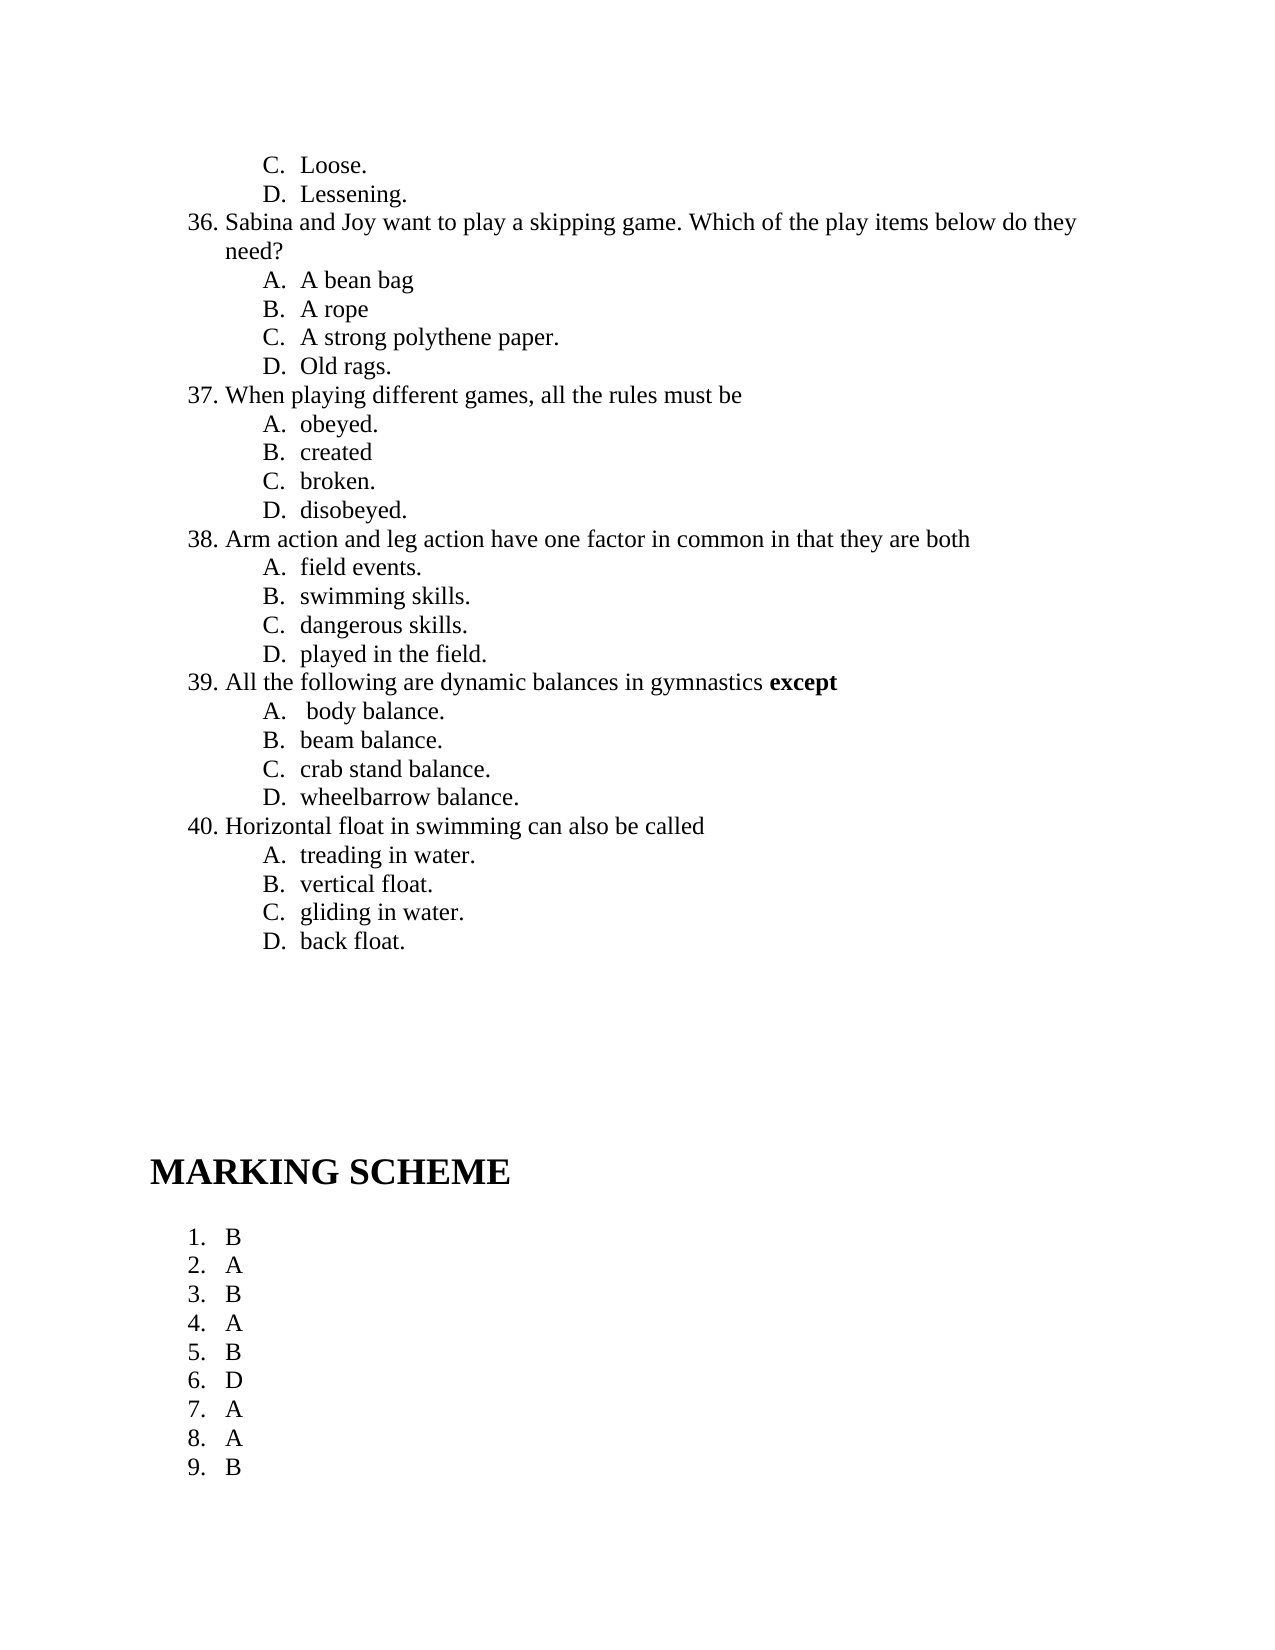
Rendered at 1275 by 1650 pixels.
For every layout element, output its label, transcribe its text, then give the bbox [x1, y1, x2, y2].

list disobeyed. [262, 495, 1125, 524]
list Arm action and leg action have one factor in common in that they are both [187, 524, 1125, 552]
list created [262, 437, 1125, 466]
list treading in water. [262, 840, 1125, 869]
list A [187, 1250, 1125, 1279]
list D [187, 1365, 1125, 1394]
list A rope [262, 294, 1125, 322]
list B [187, 1222, 1125, 1250]
list obeyed. [262, 409, 1125, 437]
list wheelbarrow balance. [262, 782, 1125, 811]
list All the following are dynamic balances in gymnastics except [187, 667, 1125, 696]
list Sabina and Joy want to play a skipping game. Which of the play items below do they need? [187, 207, 1125, 265]
list vertical float. [262, 869, 1125, 897]
list gliding in water. [262, 897, 1125, 926]
list crab stand balance. [262, 754, 1125, 782]
list swimming skills. [262, 581, 1125, 610]
list beam balance. [262, 725, 1125, 754]
list B [187, 1337, 1125, 1365]
list played in the field. [262, 639, 1125, 667]
list B [187, 1452, 1125, 1480]
list A [187, 1423, 1125, 1452]
list A [187, 1394, 1125, 1423]
list Loose. [262, 150, 1125, 179]
list broken. [262, 466, 1125, 495]
list When playing different games, all the rules must be [187, 380, 1125, 409]
list Horizontal float in swimming can also be called [187, 811, 1125, 840]
list back float. [262, 926, 1125, 955]
list field events. [262, 552, 1125, 581]
list Lessening. [262, 179, 1125, 207]
list body balance. [262, 696, 1125, 725]
list A [187, 1308, 1125, 1337]
list A bean bag [262, 265, 1125, 294]
list B [187, 1279, 1125, 1308]
list A strong polythene paper. [262, 322, 1125, 351]
list dangerous skills. [262, 610, 1125, 639]
list Old rags. [262, 351, 1125, 380]
text MARKING SCHEME [150, 1149, 1125, 1192]
